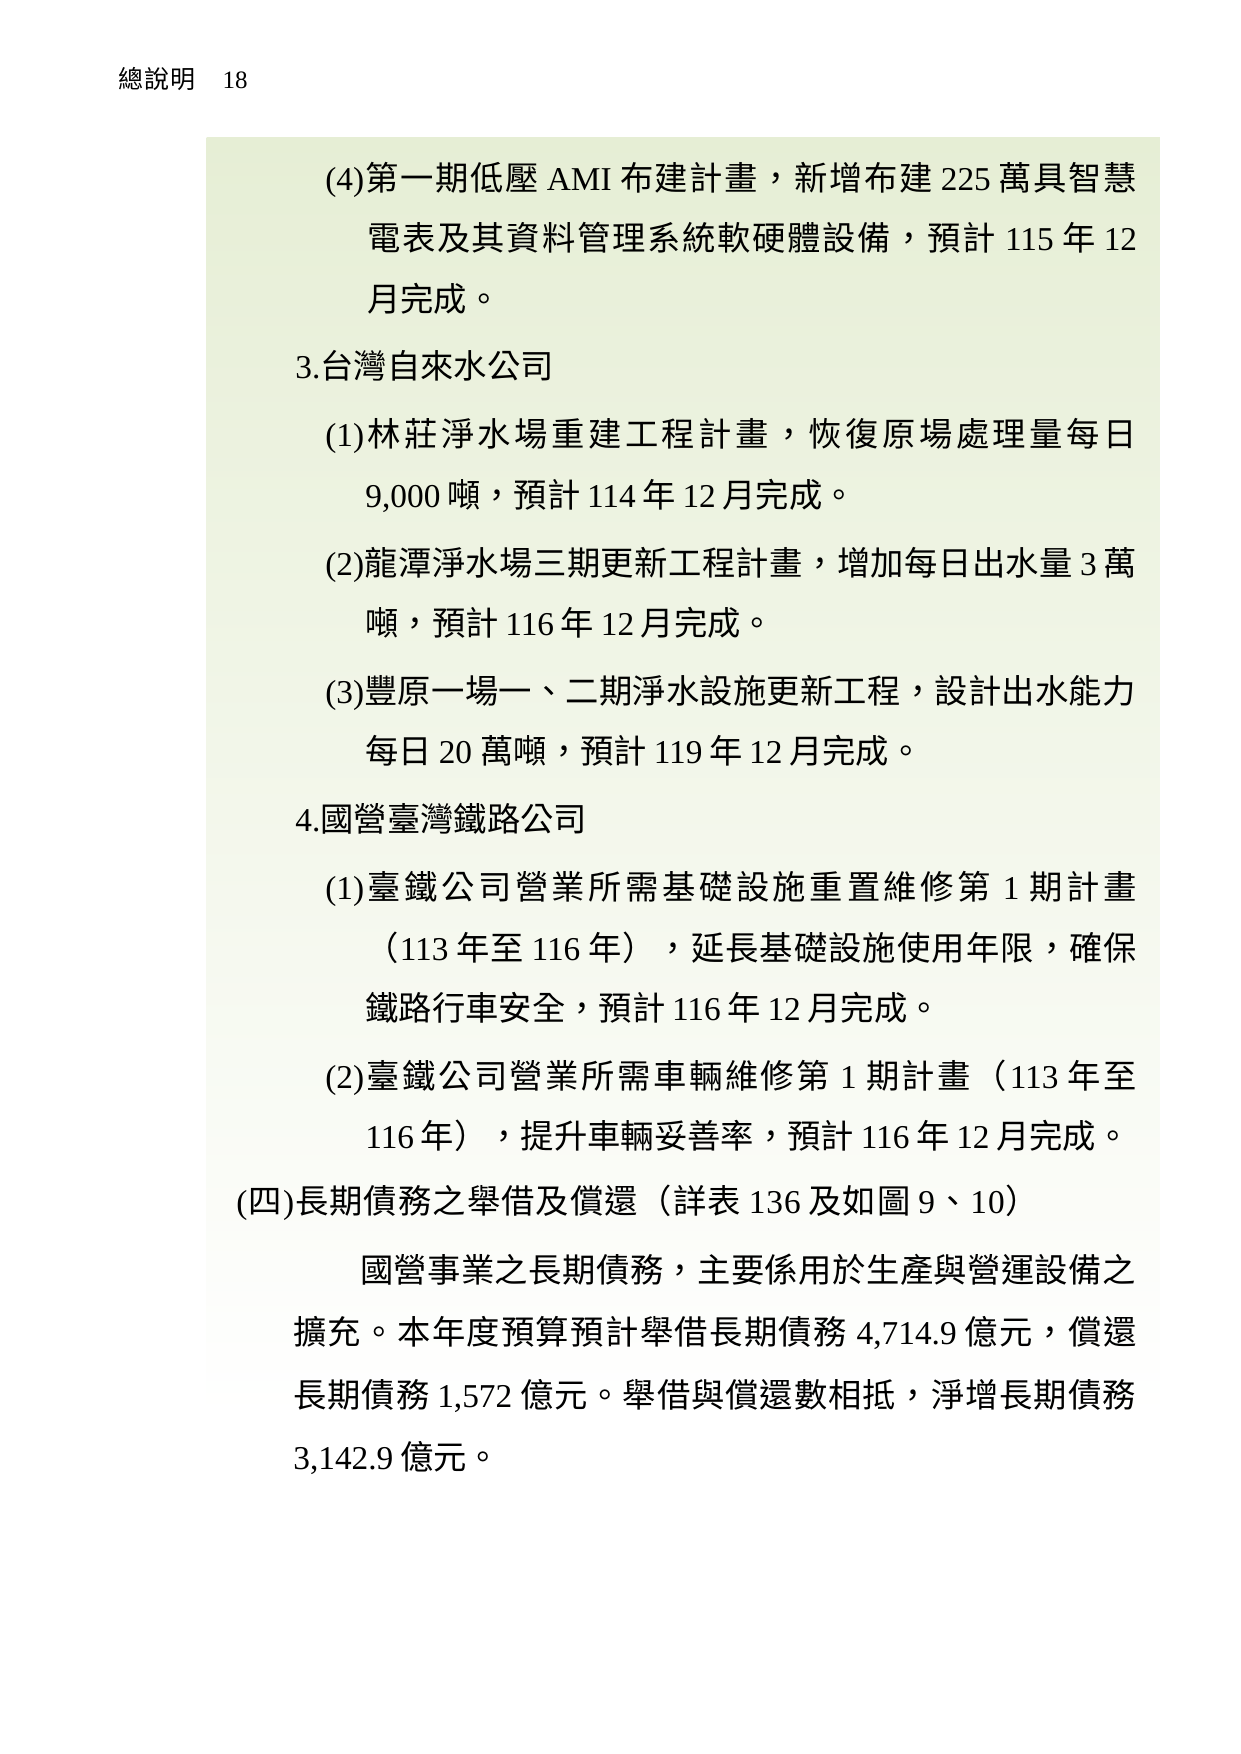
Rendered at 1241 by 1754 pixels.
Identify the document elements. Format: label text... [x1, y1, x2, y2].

text (3)豐原一場一、二期淨水設施更新工程，設計出水能力每日20 萬噸，預計119年12月完成。 [325, 655, 1137, 776]
text (4)第一期低壓AMI布建計畫，新增布建225萬具智慧電表及其資料管理系統軟硬體設備，預計115年12月完成。 [325, 142, 1137, 323]
text (四)長期債務之舉借及償還（詳表136及如圖9、10） [236, 1168, 1137, 1225]
text (2)臺鐵公司營業所需車輛維修第1期計畫（113年至116年），提升車輛妥善率，預計116年12月完成。 [325, 1040, 1137, 1161]
text 4.國營臺灣鐵路公司 [295, 783, 1137, 844]
text (2)龍潭淨水場三期更新工程計畫，增加每日出水量3萬噸，預計116年12月完成。 [325, 527, 1137, 648]
text (1)臺鐵公司營業所需基礎設施重置維修第1期計畫（113年至116年），延長基礎設施使用年限，確保鐵路行車安全，預計116年12月完成。 [325, 851, 1137, 1033]
text 國營事業之長期債務，主要係用於生產與營運設備之擴充。本年度預算預計舉借長期債務4,714.9億元，償還長期債務1,572億元。舉借與償還數相抵，淨增長期債務3,142.9億元。 [293, 1232, 1137, 1482]
text 3.台灣自來水公司 [295, 331, 1137, 391]
text (1)林莊淨水場重建工程計畫，恢復原場處理量每日9,000噸，預計114年12月完成。 [325, 398, 1137, 519]
